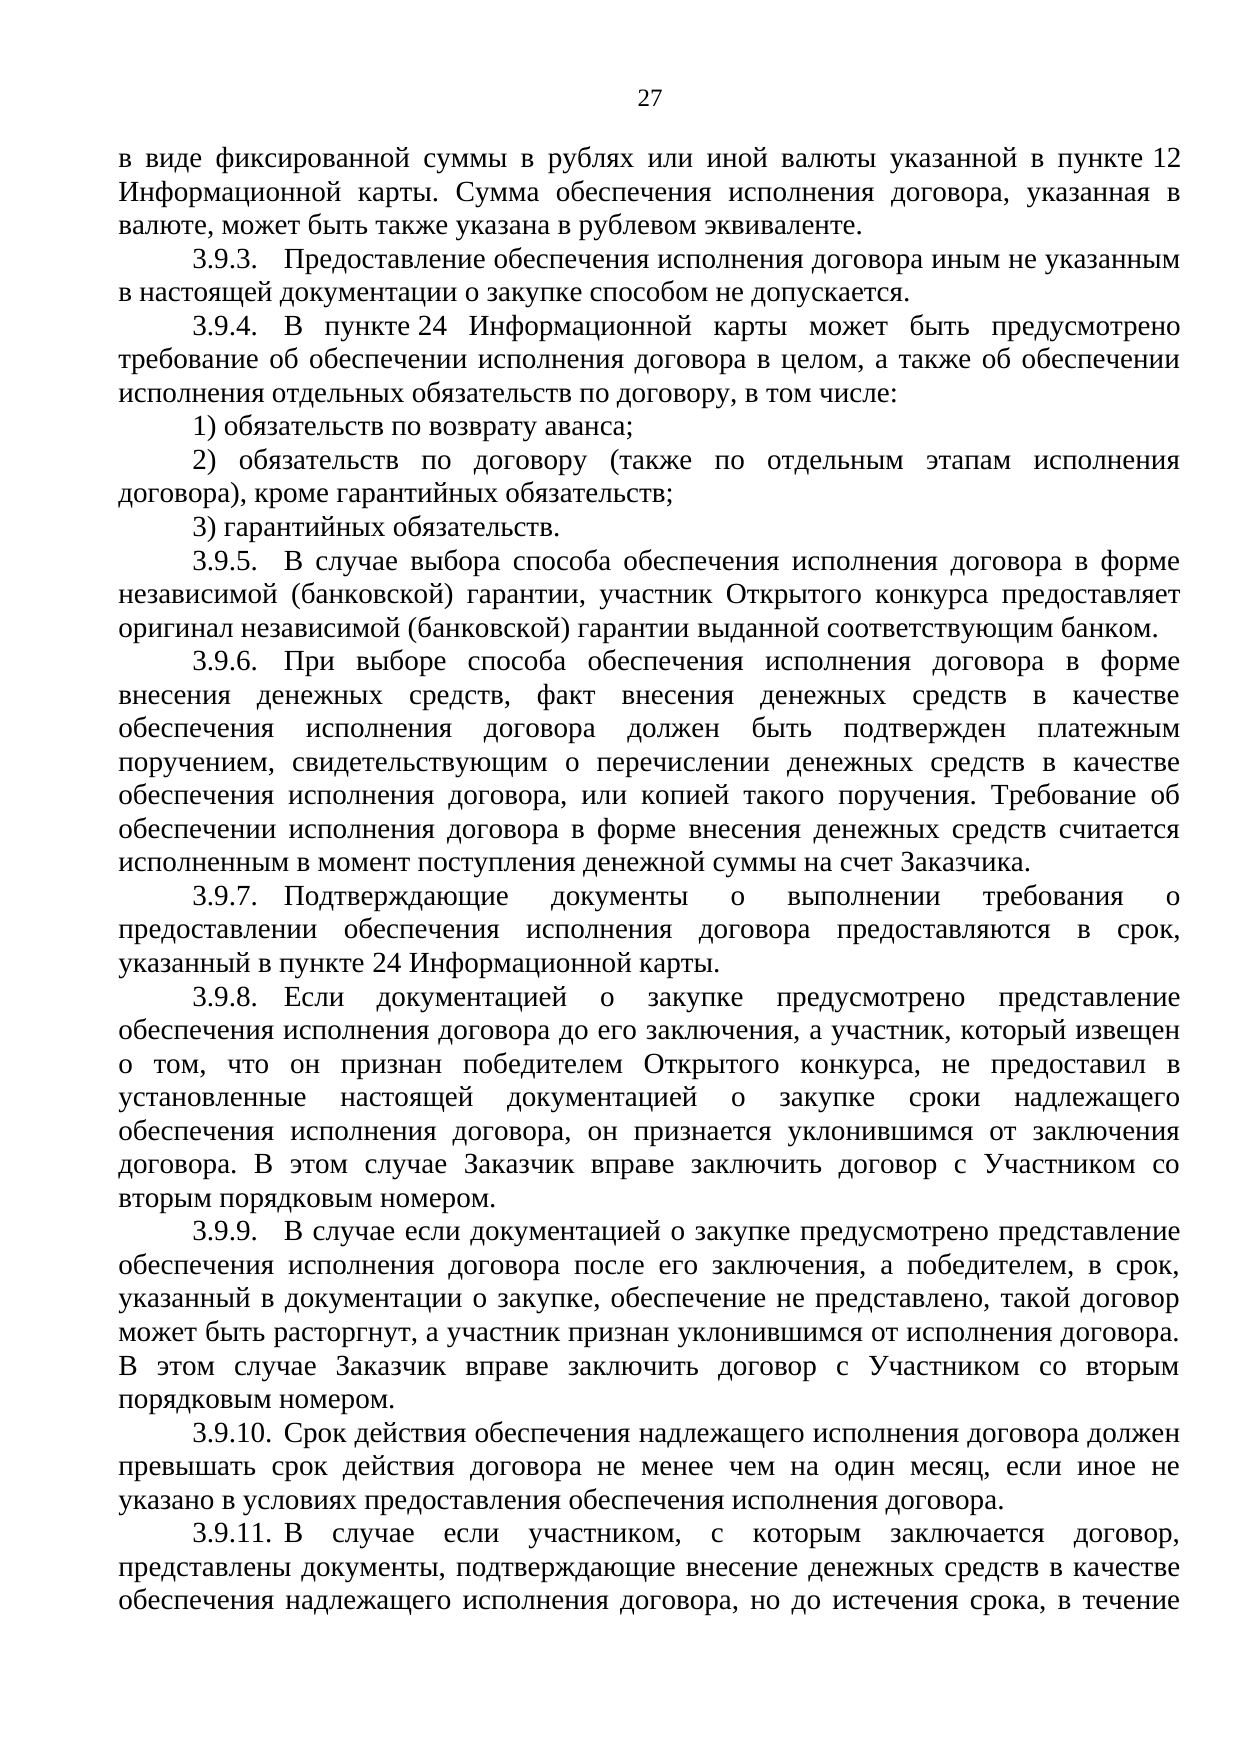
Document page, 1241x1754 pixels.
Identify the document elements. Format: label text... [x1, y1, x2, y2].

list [118, 1515, 1181, 1616]
list Предоставление обеспечения исполнения договора иным не указанным в настоящей документации о закупке способом не допускается. [118, 241, 1181, 308]
list Если документацией о закупке предусмотрено представление обеспечения исполнения договора до его заключения, а участник, который извещен о том, что он признан победителем Открытого конкурса, не предоставил в установленные настоящей документацией о закупке сроки надлежащего обеспечения исполнения договора, он признается уклонившимся от заключения договора. В этом случае Заказчик вправе заключить договор с Участником со вторым порядковым номером. [118, 979, 1181, 1213]
list 1) обязательств по возврату аванса; [118, 408, 1181, 442]
list Подтверждающие документы о выполнении требования о предоставлении обеспечения исполнения договора предоставляются в срок, указанный в пункте 24 Информационной карты. [118, 878, 1181, 979]
list 2) обязательств по договору (также по отдельным этапам исполнения договора), кроме гарантийных обязательств; [118, 442, 1181, 509]
list При выборе способа обеспечения исполнения договора в форме внесения денежных средств, факт внесения денежных средств в качестве обеспечения исполнения договора должен быть подтвержден платежным поручением, свидетельствующим о перечислении денежных средств в качестве обеспечения исполнения договора, или копией такого поручения. Требование об обеспечении исполнения договора в форме внесения денежных средств считается исполненным в момент поступления денежной суммы на счет Заказчика. [118, 643, 1181, 878]
list В случае если документацией о закупке предусмотрено представление обеспечения исполнения договора после его заключения, а победителем, в срок, указанный в документации о закупке, обеспечение не представлено, такой договор может быть расторгнут, а участник признан уклонившимся от исполнения договора. В этом случае Заказчик вправе заключить договор с Участником со вторым порядковым номером. [118, 1213, 1181, 1415]
list Срок действия обеспечения надлежащего исполнения договора должен превышать срок действия договора не менее чем на один месяц, если иное не указано в условиях предоставления обеспечения исполнения договора. [118, 1415, 1181, 1515]
list В пункте 24 Информационной карты может быть предусмотрено требование об обеспечении исполнения договора в целом, а также об обеспечении исполнения отдельных обязательств по договору, в том числе: [118, 308, 1181, 408]
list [118, 140, 1181, 241]
list 3) гарантийных обязательств. [118, 509, 1181, 543]
list В случае выбора способа обеспечения исполнения договора в форме независимой (банковской) гарантии, участник Открытого конкурса предоставляет оригинал независимой (банковской) гарантии выданной соответствующим банком. [118, 543, 1181, 643]
